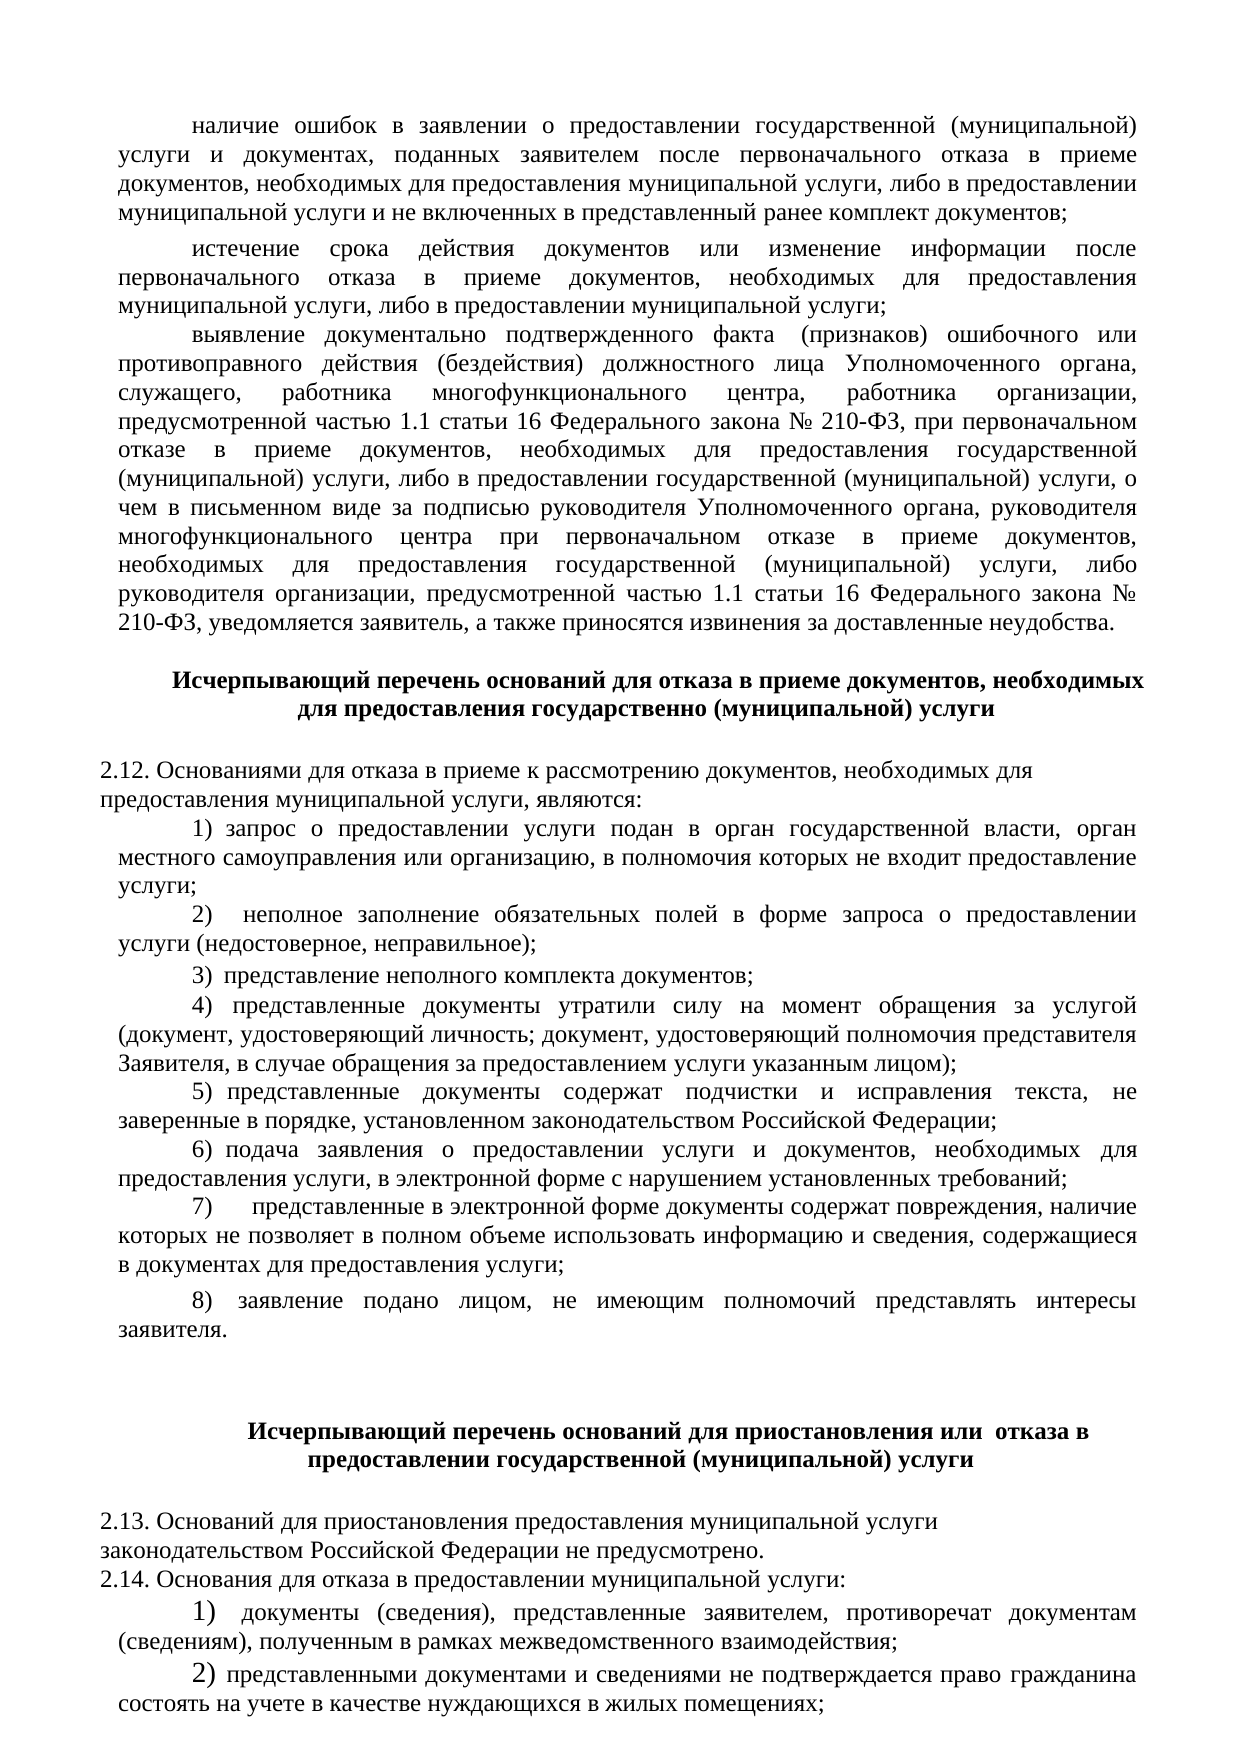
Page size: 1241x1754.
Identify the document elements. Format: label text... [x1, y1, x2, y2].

text наличие ошибок в заявлении о предоставлении государственной (муниципальной) услуги и документах, поданных заявителем после первоначального отказа в приеме документов, необходимых для предоставления муниципальной услуги, либо в предоставлении муниципальной услуги и не включенных в представленный ранее комплект документов; [118, 110, 1137, 225]
text выявление документально подтвержденного факта (признаков) ошибочного или противоправного действия (бездействия) должностного лица Уполномоченного органа, служащего, работника многофункционального центра, работника организации, предусмотренной частью 1.1 статьи 16 Федерального закона № 210-ФЗ, при первоначальном отказе в приеме документов, необходимых для предоставления государственной (муниципальной) услуги, либо в предоставлении государственной (муниципальной) услуги, о чем в письменном виде за подписью руководителя Уполномоченного органа, руководителя многофункционального центра при первоначальном отказе в приеме документов, необходимых для предоставления государственной (муниципальной) услуги, либо руководителя организации, предусмотренной частью 1.1 статьи 16 Федерального закона № 210-ФЗ, уведомляется заявитель, а также приносятся извинения за доставленные неудобства. [118, 319, 1137, 636]
subtitle Исчерпывающий перечень оснований для приостановления или отказа в предоставлении государственной (муниципальной) услуги [180, 1416, 1101, 1473]
list представленные документы утратили силу на момент обращения за услугой (документ, удостоверяющий личность; документ, удостоверяющий полномочия представителя Заявителя, в случае обращения за предоставлением услуги указанным лицом); [118, 990, 1137, 1076]
list представление неполного комплекта документов; [192, 957, 1192, 990]
list заявление подано лицом, не имеющим полномочий представлять интересы заявителя. [118, 1285, 1137, 1343]
subtitle Исчерпывающий перечень оснований для отказа в приеме документов, необходимых для предоставления государственно (муниципальной) услуги [128, 665, 1164, 722]
text 2.14. Основания для отказа в предоставлении муниципальной услуги: [100, 1564, 1137, 1593]
list представленные в электронной форме документы содержат повреждения, наличие которых не позволяет в полном объеме использовать информацию и сведения, содержащиеся в документах для предоставления услуги; [118, 1191, 1137, 1278]
list подача заявления о предоставлении услуги и документов, необходимых для предоставления услуги, в электронной форме с нарушением установленных требований; [118, 1134, 1137, 1191]
list неполное заполнение обязательных полей в форме запроса о предоставлении услуги (недостоверное, неправильное); [118, 899, 1137, 957]
text 2.13. Оснований для приостановления предоставления муниципальной услуги законодательством Российской Федерации не предусмотрено. [100, 1506, 1137, 1564]
list представленные документы содержат подчистки и исправления текста, не заверенные в порядке, установленном законодательством Российской Федерации; [118, 1076, 1137, 1134]
text 2.12. Основаниями для отказа в приеме к рассмотрению документов, необходимых для предоставления муниципальной услуги, являются: [100, 756, 1137, 813]
list документы (сведения), представленные заявителем, противоречат документам (сведениям), полученным в рамках межведомственного взаимодействия; [118, 1593, 1137, 1655]
text истечение срока действия документов или изменение информации после первоначального отказа в приеме документов, необходимых для предоставления муниципальной услуги, либо в предоставлении муниципальной услуги; [118, 233, 1137, 319]
list запрос о предоставлении услуги подан в орган государственной власти, орган местного самоуправления или организацию, в полномочия которых не входит предоставление услуги; [118, 813, 1136, 899]
list представленными документами и сведениями не подтверждается право гражданина состоять на учете в качестве нуждающихся в жилых помещениях; [118, 1655, 1136, 1717]
